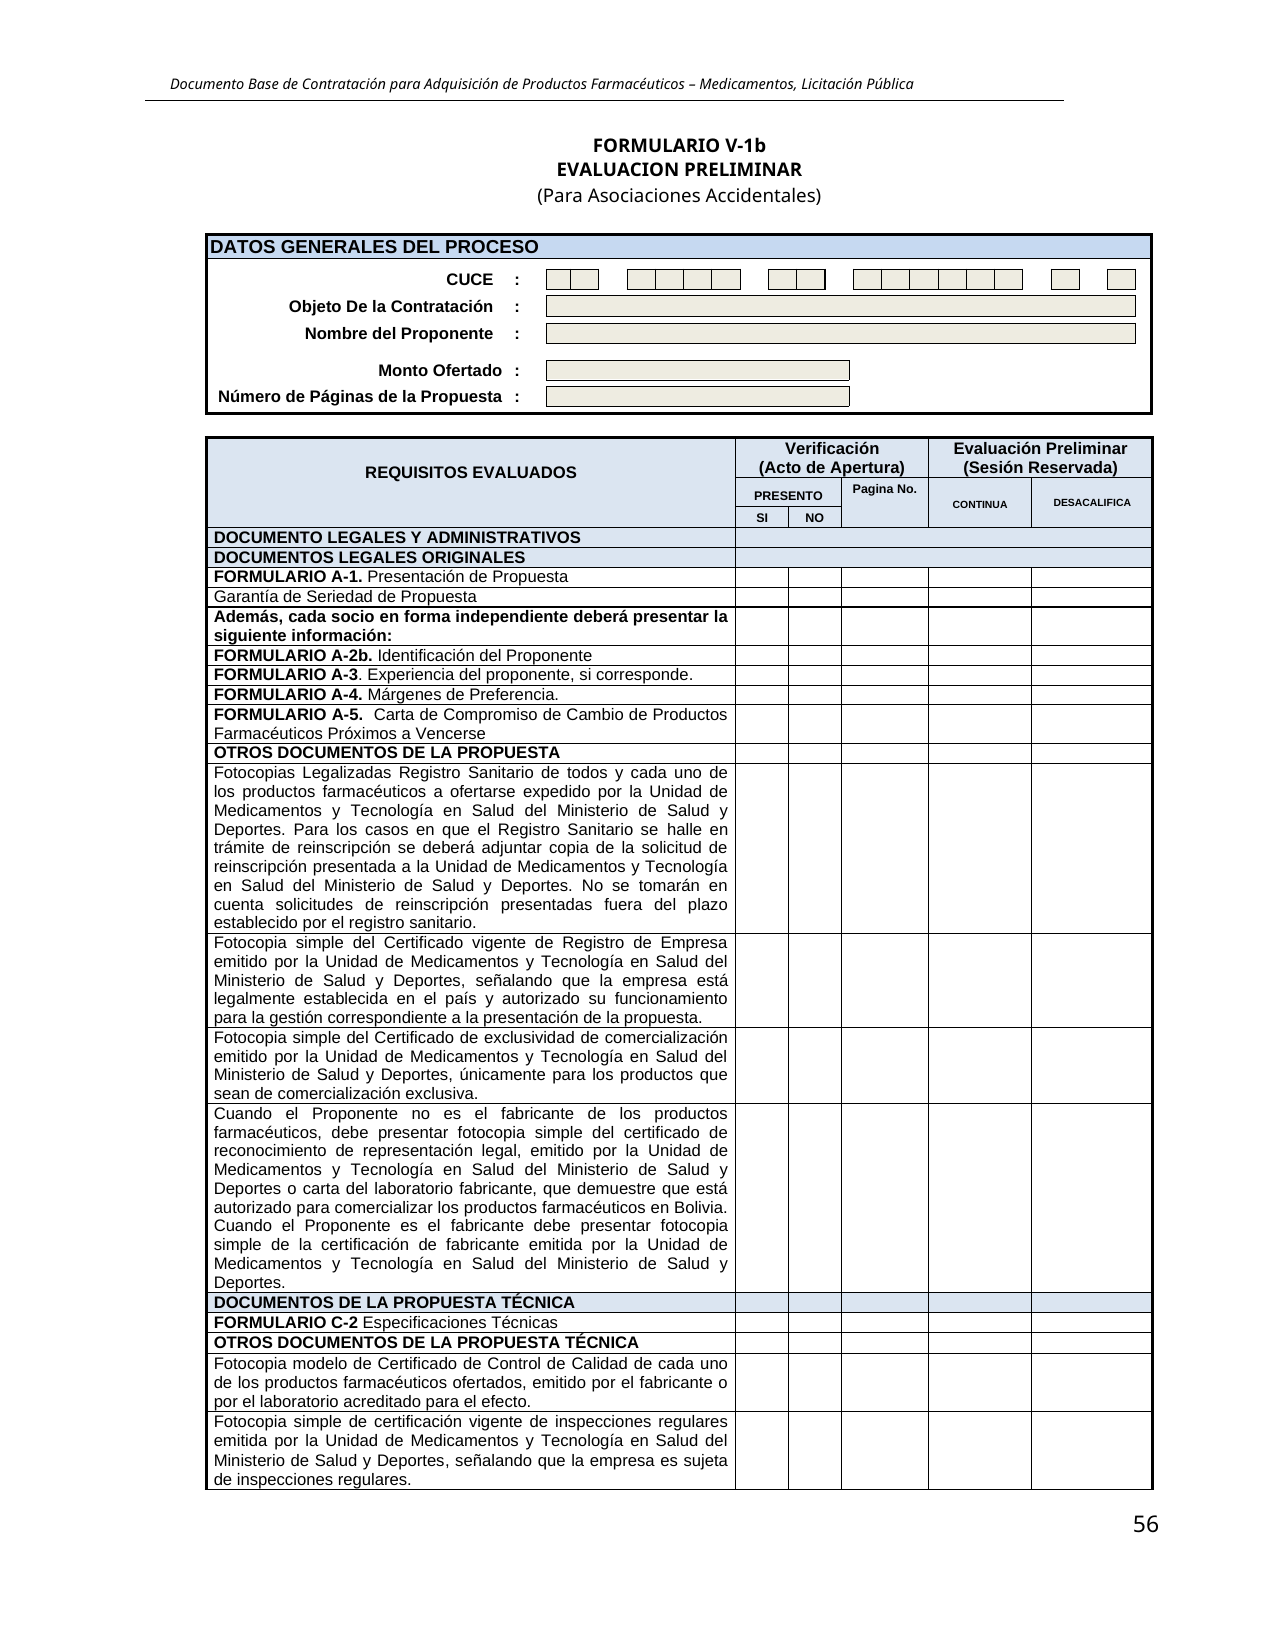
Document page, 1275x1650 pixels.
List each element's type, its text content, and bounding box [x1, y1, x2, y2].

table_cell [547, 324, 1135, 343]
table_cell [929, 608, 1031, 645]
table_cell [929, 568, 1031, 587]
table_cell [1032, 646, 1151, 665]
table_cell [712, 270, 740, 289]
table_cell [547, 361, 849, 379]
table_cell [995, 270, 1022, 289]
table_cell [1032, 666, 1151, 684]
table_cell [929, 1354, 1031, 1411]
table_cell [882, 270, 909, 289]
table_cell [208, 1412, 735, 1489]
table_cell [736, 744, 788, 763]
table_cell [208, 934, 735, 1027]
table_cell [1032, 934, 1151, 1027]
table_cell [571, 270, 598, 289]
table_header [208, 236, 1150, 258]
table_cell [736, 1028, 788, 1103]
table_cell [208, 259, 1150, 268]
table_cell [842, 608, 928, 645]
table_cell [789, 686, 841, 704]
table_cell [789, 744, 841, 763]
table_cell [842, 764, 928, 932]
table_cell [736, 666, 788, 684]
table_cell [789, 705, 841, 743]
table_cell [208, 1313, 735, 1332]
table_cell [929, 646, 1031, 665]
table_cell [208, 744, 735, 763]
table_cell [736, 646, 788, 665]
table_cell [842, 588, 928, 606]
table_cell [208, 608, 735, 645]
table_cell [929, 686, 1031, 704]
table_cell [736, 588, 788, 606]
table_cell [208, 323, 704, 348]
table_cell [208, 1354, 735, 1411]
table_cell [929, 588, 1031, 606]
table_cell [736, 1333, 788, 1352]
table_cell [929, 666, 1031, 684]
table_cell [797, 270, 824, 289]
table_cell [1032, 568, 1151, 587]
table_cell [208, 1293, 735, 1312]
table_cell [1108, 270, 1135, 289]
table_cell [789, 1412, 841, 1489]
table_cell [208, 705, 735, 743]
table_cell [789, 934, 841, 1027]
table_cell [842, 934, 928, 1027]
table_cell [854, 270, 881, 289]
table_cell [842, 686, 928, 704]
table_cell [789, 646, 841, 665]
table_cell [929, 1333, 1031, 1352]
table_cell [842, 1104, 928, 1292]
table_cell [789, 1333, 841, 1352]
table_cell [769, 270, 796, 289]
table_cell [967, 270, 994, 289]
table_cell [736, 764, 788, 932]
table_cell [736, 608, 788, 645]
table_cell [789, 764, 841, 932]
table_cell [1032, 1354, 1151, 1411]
text EVALUACION PRELIMINAR [177, 157, 1181, 182]
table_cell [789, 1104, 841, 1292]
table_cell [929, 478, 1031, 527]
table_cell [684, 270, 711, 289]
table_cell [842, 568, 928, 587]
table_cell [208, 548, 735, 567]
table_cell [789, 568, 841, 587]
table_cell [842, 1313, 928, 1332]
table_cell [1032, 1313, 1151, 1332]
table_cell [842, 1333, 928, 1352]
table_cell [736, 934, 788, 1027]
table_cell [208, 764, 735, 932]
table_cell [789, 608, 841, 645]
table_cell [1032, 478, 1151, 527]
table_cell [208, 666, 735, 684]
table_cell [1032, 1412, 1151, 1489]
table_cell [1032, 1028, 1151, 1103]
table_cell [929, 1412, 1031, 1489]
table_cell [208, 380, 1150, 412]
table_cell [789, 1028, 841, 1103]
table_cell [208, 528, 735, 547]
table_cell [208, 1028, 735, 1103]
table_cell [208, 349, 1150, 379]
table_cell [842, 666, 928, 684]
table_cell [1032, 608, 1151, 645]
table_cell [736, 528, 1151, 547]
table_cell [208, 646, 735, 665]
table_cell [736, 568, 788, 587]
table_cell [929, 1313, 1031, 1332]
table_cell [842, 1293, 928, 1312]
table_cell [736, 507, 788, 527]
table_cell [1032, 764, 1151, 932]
text FORMULARIO V-1b [177, 136, 1181, 157]
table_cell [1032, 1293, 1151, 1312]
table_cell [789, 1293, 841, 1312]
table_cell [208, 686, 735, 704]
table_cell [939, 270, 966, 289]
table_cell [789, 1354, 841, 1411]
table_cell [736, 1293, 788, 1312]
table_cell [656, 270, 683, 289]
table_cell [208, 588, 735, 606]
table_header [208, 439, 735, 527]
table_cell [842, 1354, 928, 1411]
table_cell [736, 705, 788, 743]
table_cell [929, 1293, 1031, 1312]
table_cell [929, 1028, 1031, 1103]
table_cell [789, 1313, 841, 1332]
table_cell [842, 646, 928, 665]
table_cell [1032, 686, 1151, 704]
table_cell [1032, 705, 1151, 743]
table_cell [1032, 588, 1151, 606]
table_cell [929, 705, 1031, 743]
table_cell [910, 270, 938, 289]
text (Para Asociaciones Accidentales) [177, 182, 1181, 208]
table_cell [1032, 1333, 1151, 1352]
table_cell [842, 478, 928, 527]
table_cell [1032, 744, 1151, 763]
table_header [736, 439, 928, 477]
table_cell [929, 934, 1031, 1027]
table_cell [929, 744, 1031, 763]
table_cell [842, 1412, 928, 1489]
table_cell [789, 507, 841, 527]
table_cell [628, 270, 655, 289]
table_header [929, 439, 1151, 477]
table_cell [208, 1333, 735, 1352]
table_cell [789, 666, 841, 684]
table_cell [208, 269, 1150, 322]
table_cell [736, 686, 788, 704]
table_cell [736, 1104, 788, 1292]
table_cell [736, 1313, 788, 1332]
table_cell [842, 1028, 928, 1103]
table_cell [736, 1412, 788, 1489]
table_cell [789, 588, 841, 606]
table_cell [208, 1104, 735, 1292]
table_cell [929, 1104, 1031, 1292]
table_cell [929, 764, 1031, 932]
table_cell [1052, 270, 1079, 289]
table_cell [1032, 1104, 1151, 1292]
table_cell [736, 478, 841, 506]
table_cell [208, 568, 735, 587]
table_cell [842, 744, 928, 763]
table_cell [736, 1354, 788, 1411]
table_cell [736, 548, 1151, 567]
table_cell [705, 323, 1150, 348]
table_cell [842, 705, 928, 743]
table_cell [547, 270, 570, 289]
